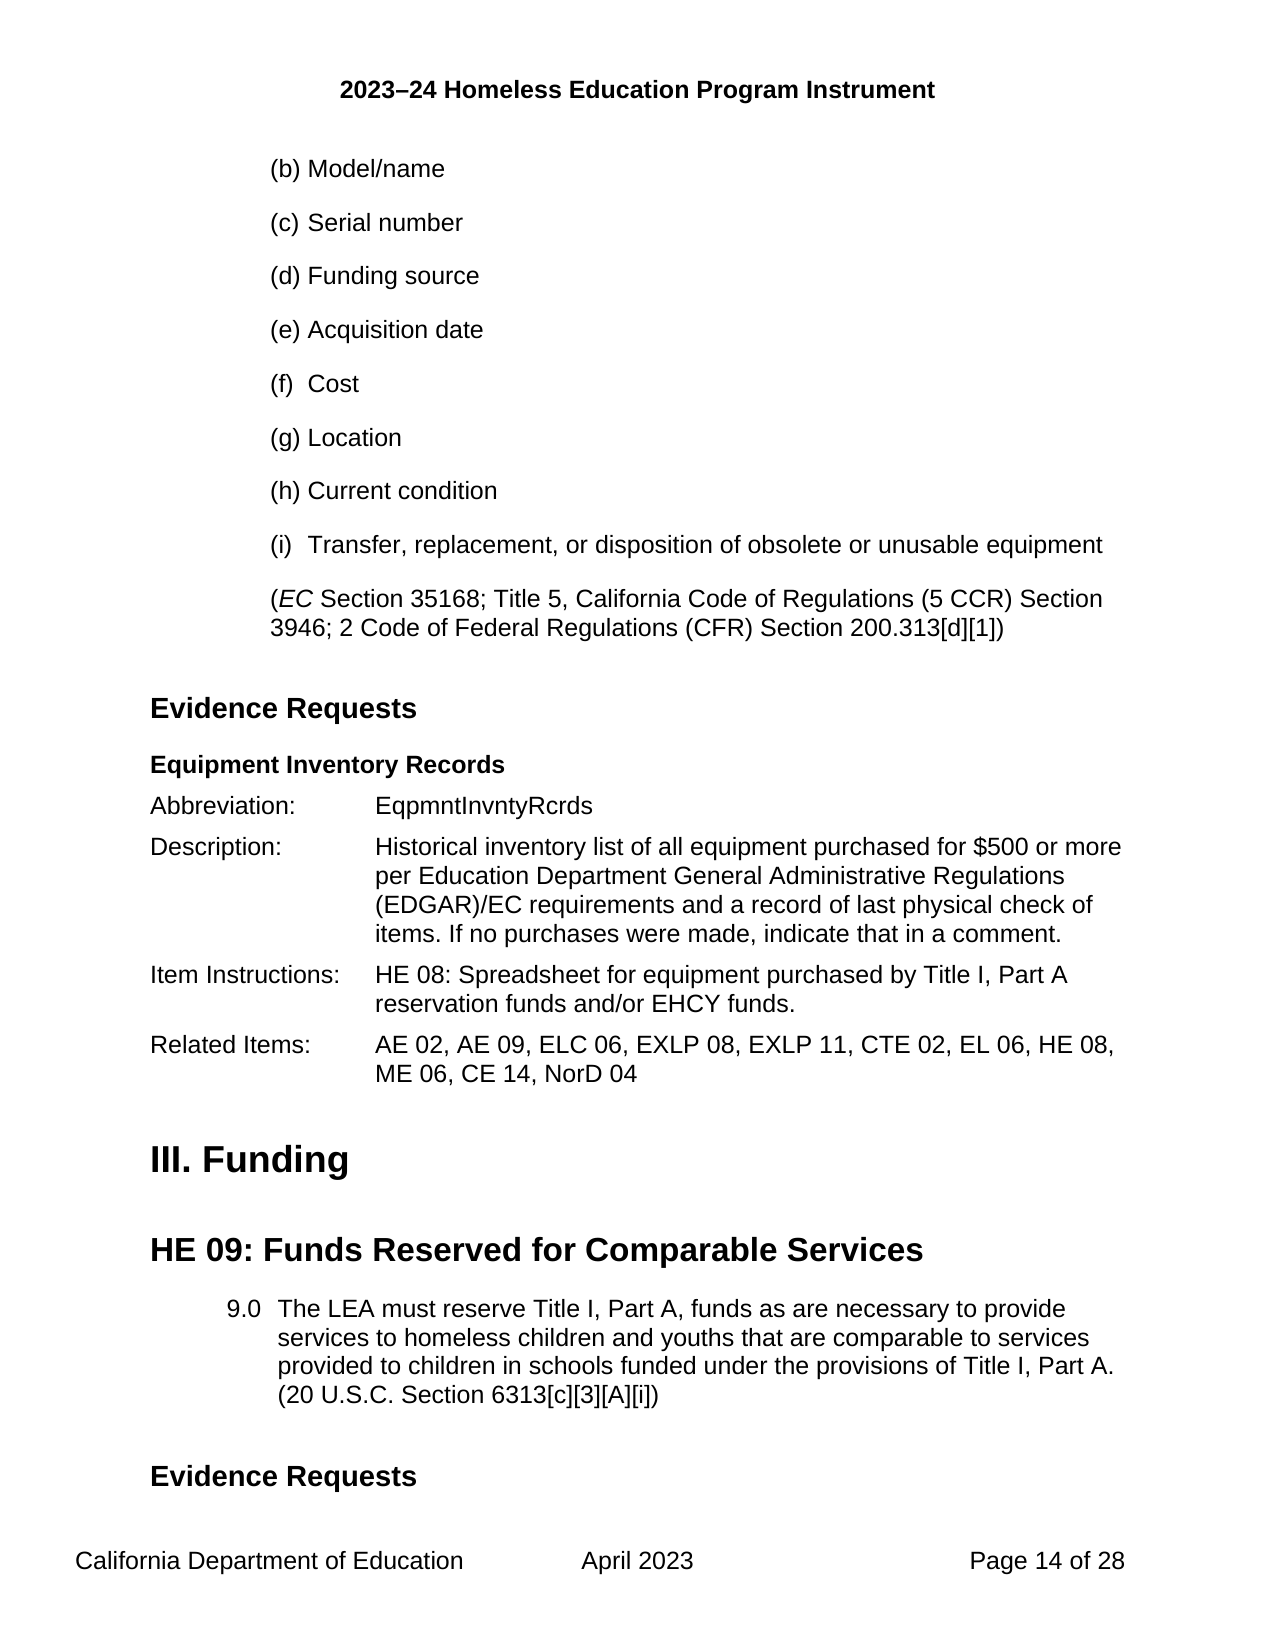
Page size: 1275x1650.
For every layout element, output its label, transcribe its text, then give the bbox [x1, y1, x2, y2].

text Transfer, replacement, or disposition of obsolete or unusable equipment [270, 530, 1125, 559]
subtitle Evidence Requests [150, 1459, 1125, 1492]
text Acquisition date [270, 315, 1125, 344]
text Current condition [270, 476, 1125, 505]
text Abbreviation: EqpmntInvntyRcrds [150, 791, 1125, 820]
text Serial number [270, 207, 1125, 236]
text Cost [270, 369, 1125, 397]
subtitle Equipment Inventory Records [150, 750, 1125, 778]
subtitle III. Funding [150, 1137, 1125, 1180]
subtitle Evidence Requests [150, 691, 1125, 725]
text Related Items: AE 02, AE 09, ELC 06, EXLP 08, EXLP 11, CTE 02, EL 06, HE 08, ME 06, CE 14, NorD 04 [150, 1030, 1125, 1087]
text (EC Section 35168; Title 5, California Code of Regulations (5 CCR) Section 3946; 2 Code of Federal Regulations (CFR) Section 200.313[d][1]) [270, 584, 1125, 641]
text Location [270, 422, 1125, 451]
text Model/name [270, 154, 1125, 182]
subtitle HE 09: Funds Reserved for Comparable Services [150, 1230, 1125, 1269]
text Description: Historical inventory list of all equipment purchased for $500 or more per Education Department General Administrative Regulations (EDGAR)/EC requirements and a record of last physical check of items. If no purchases were made, indicate that in a comment. [150, 832, 1125, 947]
text The LEA must reserve Title I, Part A, funds as are necessary to provide services to homeless children and youths that are comparable to services provided to children in schools funded under the provisions of Title I, Part A. (20 U.S.C. Section 6313[c][3][A][i]) [226, 1294, 1125, 1409]
text Funding source [270, 261, 1125, 290]
text Item Instructions: HE 08: Spreadsheet for equipment purchased by Title I, Part A reservation funds and/or EHCY funds. [150, 960, 1125, 1017]
